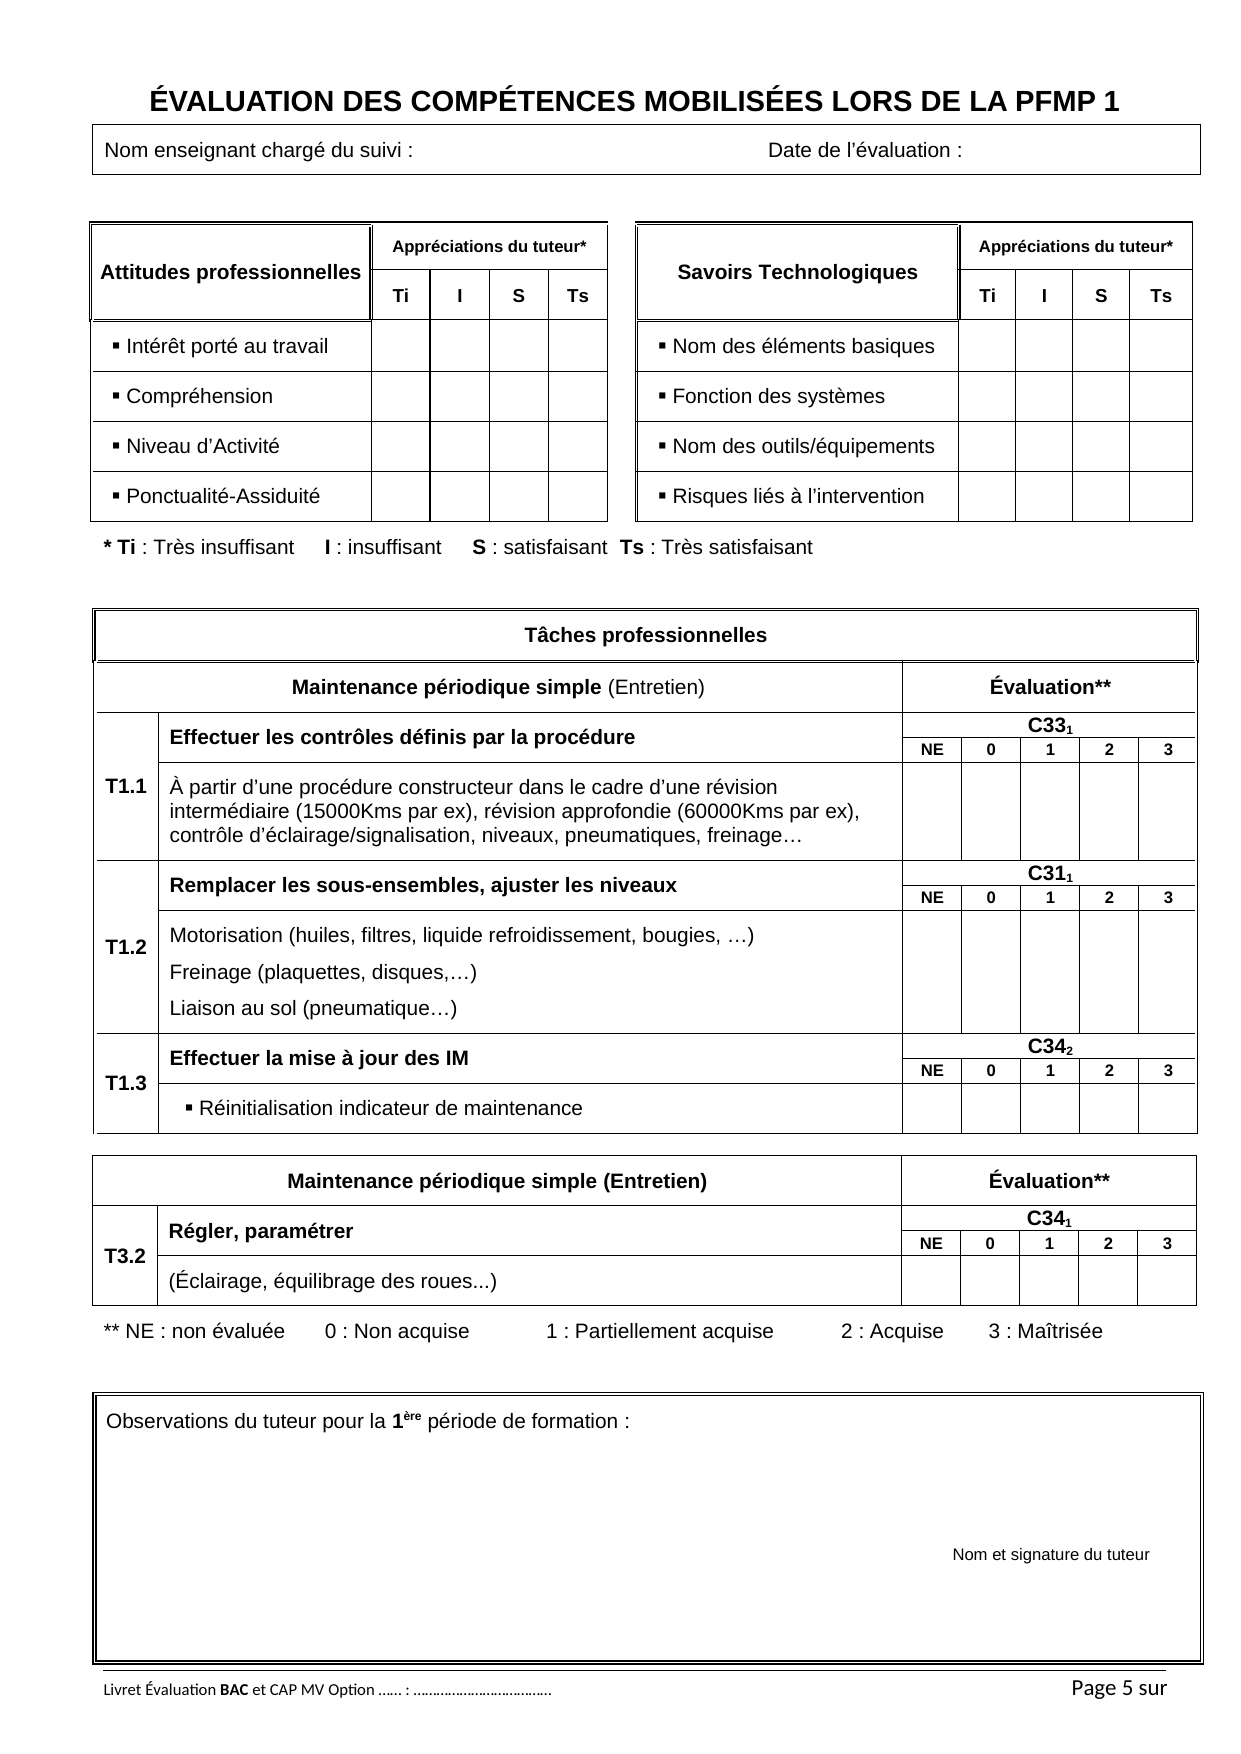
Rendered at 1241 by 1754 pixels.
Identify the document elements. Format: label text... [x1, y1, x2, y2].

title ÉVALUATION DES COMPÉTENCES MOBILISÉES LORS DE LA PFMP 1 [103, 84, 1166, 118]
table_cell Remplacer les sous-ensembles, ajuster les niveaux [159, 861, 902, 909]
table_cell (Éclairage, équilibrage des roues...) [158, 1256, 901, 1305]
table_cell [1130, 372, 1192, 421]
table_header Appréciations du tuteur* [371, 223, 607, 269]
table_cell [1020, 1256, 1078, 1305]
table_cell [1016, 422, 1072, 471]
table_cell [1021, 763, 1079, 859]
table_cell NE [903, 1059, 961, 1082]
table_cell 3 [1139, 885, 1197, 909]
table_cell [372, 472, 429, 521]
table_cell T1.3 [94, 1033, 158, 1132]
table_cell [1080, 1084, 1138, 1132]
table_cell [1073, 422, 1129, 471]
table_cell [549, 372, 607, 421]
table_cell Ti [961, 270, 1015, 318]
table_header Observations du tuteur pour la 1ère période de formation : Nom et signature du tuteur [97, 1396, 1200, 1660]
table_cell [1016, 372, 1072, 421]
table_cell [1073, 320, 1129, 371]
table_cell T1.2 [94, 860, 158, 1032]
table_cell C341 [902, 1206, 1196, 1230]
table_cell [431, 372, 489, 421]
table_cell [1073, 472, 1129, 521]
table_cell [372, 372, 429, 421]
table_cell Effectuer la mise à jour des IM [159, 1034, 902, 1082]
table_header Évaluation** [902, 1156, 1196, 1205]
table_cell 2 [1079, 1231, 1137, 1255]
table_cell [903, 911, 961, 1032]
table_cell C331 [903, 712, 1197, 737]
table_cell Ts [1130, 270, 1192, 318]
table_cell 0 [961, 1231, 1019, 1255]
text ** NE : non évaluée 0 : Non acquise 1 : Partiellement acquise 2 : Acquise 3 : Maîtrisée [103, 1319, 1166, 1343]
table_cell 0 [962, 886, 1020, 909]
table_cell [959, 372, 1015, 421]
table_cell Motorisation (huiles, filtres, liquide refroidissement, bougies, …) Freinage (plaquettes, disques,…) Liaison au sol (pneumatique…) [159, 911, 902, 1032]
table_cell 2 [1080, 1059, 1138, 1082]
table_cell [431, 422, 489, 471]
table_cell C311 [903, 860, 1197, 884]
table_cell [903, 1084, 961, 1132]
table_cell [431, 472, 489, 521]
table_cell [1130, 422, 1192, 471]
table_cell [962, 911, 1020, 1032]
table_cell I [1016, 270, 1072, 318]
table_header Savoirs Technologiques [637, 223, 959, 318]
table_cell [490, 320, 548, 371]
table_cell Risques liés à l’intervention [638, 472, 958, 521]
table_cell [1016, 320, 1072, 371]
table_cell Réinitialisation indicateur de maintenance [159, 1084, 902, 1132]
table_cell 1 [1021, 738, 1079, 762]
table_cell S [490, 270, 548, 318]
table_cell [372, 320, 429, 371]
table_cell [490, 422, 548, 471]
table_cell NE [902, 1231, 960, 1255]
table_cell Compréhension [91, 371, 371, 421]
table_cell Niveau d’Activité [91, 421, 371, 471]
table_cell [549, 472, 607, 521]
table_cell NE [903, 738, 961, 762]
table_cell [1138, 1256, 1196, 1305]
table_cell [962, 763, 1020, 859]
table_cell Nom des outils/équipements [638, 422, 958, 471]
table_cell [1130, 472, 1192, 521]
table_cell [1073, 372, 1129, 421]
table_cell Maintenance périodique simple (Entretien) [94, 660, 902, 712]
table_cell T3.2 [93, 1206, 157, 1305]
table_cell 2 [1080, 738, 1138, 762]
table_cell [961, 1256, 1019, 1305]
table_cell 1 [1020, 1231, 1078, 1255]
table_cell [549, 422, 607, 471]
table_cell [1139, 1083, 1197, 1132]
table_cell [1021, 911, 1079, 1032]
table_cell Ti [373, 270, 429, 318]
table_cell Nom des éléments basiques [638, 322, 958, 371]
table_cell [1139, 762, 1197, 859]
table_header Tâches professionnelles [96, 611, 1196, 659]
table_cell [431, 320, 489, 371]
table_cell 3 [1139, 737, 1197, 762]
table_cell Régler, paramétrer [158, 1206, 901, 1255]
table_cell [903, 763, 961, 859]
table_header Nom enseignant chargé du suivi : Date de l’évaluation : [93, 125, 1200, 174]
table_cell Intérêt porté au travail [91, 319, 371, 371]
table_cell [490, 372, 548, 421]
table_cell 1 [1021, 1059, 1079, 1082]
table_cell [1021, 1084, 1079, 1132]
table_header Attitudes professionnelles [92, 225, 371, 318]
table_cell C342 [903, 1033, 1197, 1057]
table_cell [1080, 763, 1138, 859]
table_cell [962, 1084, 1020, 1132]
table_cell T1.1 [94, 712, 158, 859]
table_cell [1016, 472, 1072, 521]
table_cell [490, 472, 548, 521]
table_cell 2 [1080, 886, 1138, 909]
table_cell Évaluation** [903, 660, 1197, 712]
table_cell [959, 320, 1015, 371]
table_cell [902, 1256, 960, 1305]
table_cell [959, 472, 1015, 521]
table_cell Effectuer les contrôles définis par la procédure [159, 713, 902, 762]
table_cell Fonction des systèmes [638, 372, 958, 421]
table_cell 0 [962, 738, 1020, 762]
table_header [607, 221, 637, 521]
table_cell [1079, 1256, 1137, 1305]
table_cell [1139, 910, 1197, 1032]
table_cell I [431, 270, 489, 318]
table_cell S [1073, 270, 1129, 318]
table_cell À partir d’une procédure constructeur dans le cadre d’une révision intermédiaire (15000Kms par ex), révision approfondie (60000Kms par ex), contrôle d’éclairage/signalisation, niveaux, pneumatiques, freinage… [159, 763, 902, 859]
table_cell [959, 422, 1015, 471]
table_header Appréciations du tuteur* [959, 223, 1192, 269]
table_cell Ponctualité-Assiduité [91, 471, 371, 521]
table_cell Ts [549, 270, 607, 318]
table_header Maintenance périodique simple (Entretien) [93, 1156, 901, 1205]
table_cell [1080, 911, 1138, 1032]
table_cell 1 [1021, 886, 1079, 909]
table_cell NE [903, 886, 961, 909]
table_cell 0 [962, 1059, 1020, 1082]
table_cell [549, 320, 607, 371]
table_cell [372, 422, 429, 471]
table_cell 3 [1139, 1058, 1197, 1082]
table_cell 3 [1138, 1231, 1196, 1255]
text * Ti : Très insuffisant I : insuffisant S : satisfaisant Ts : Très satisfaisant [103, 534, 1166, 558]
table_cell [1130, 320, 1192, 371]
